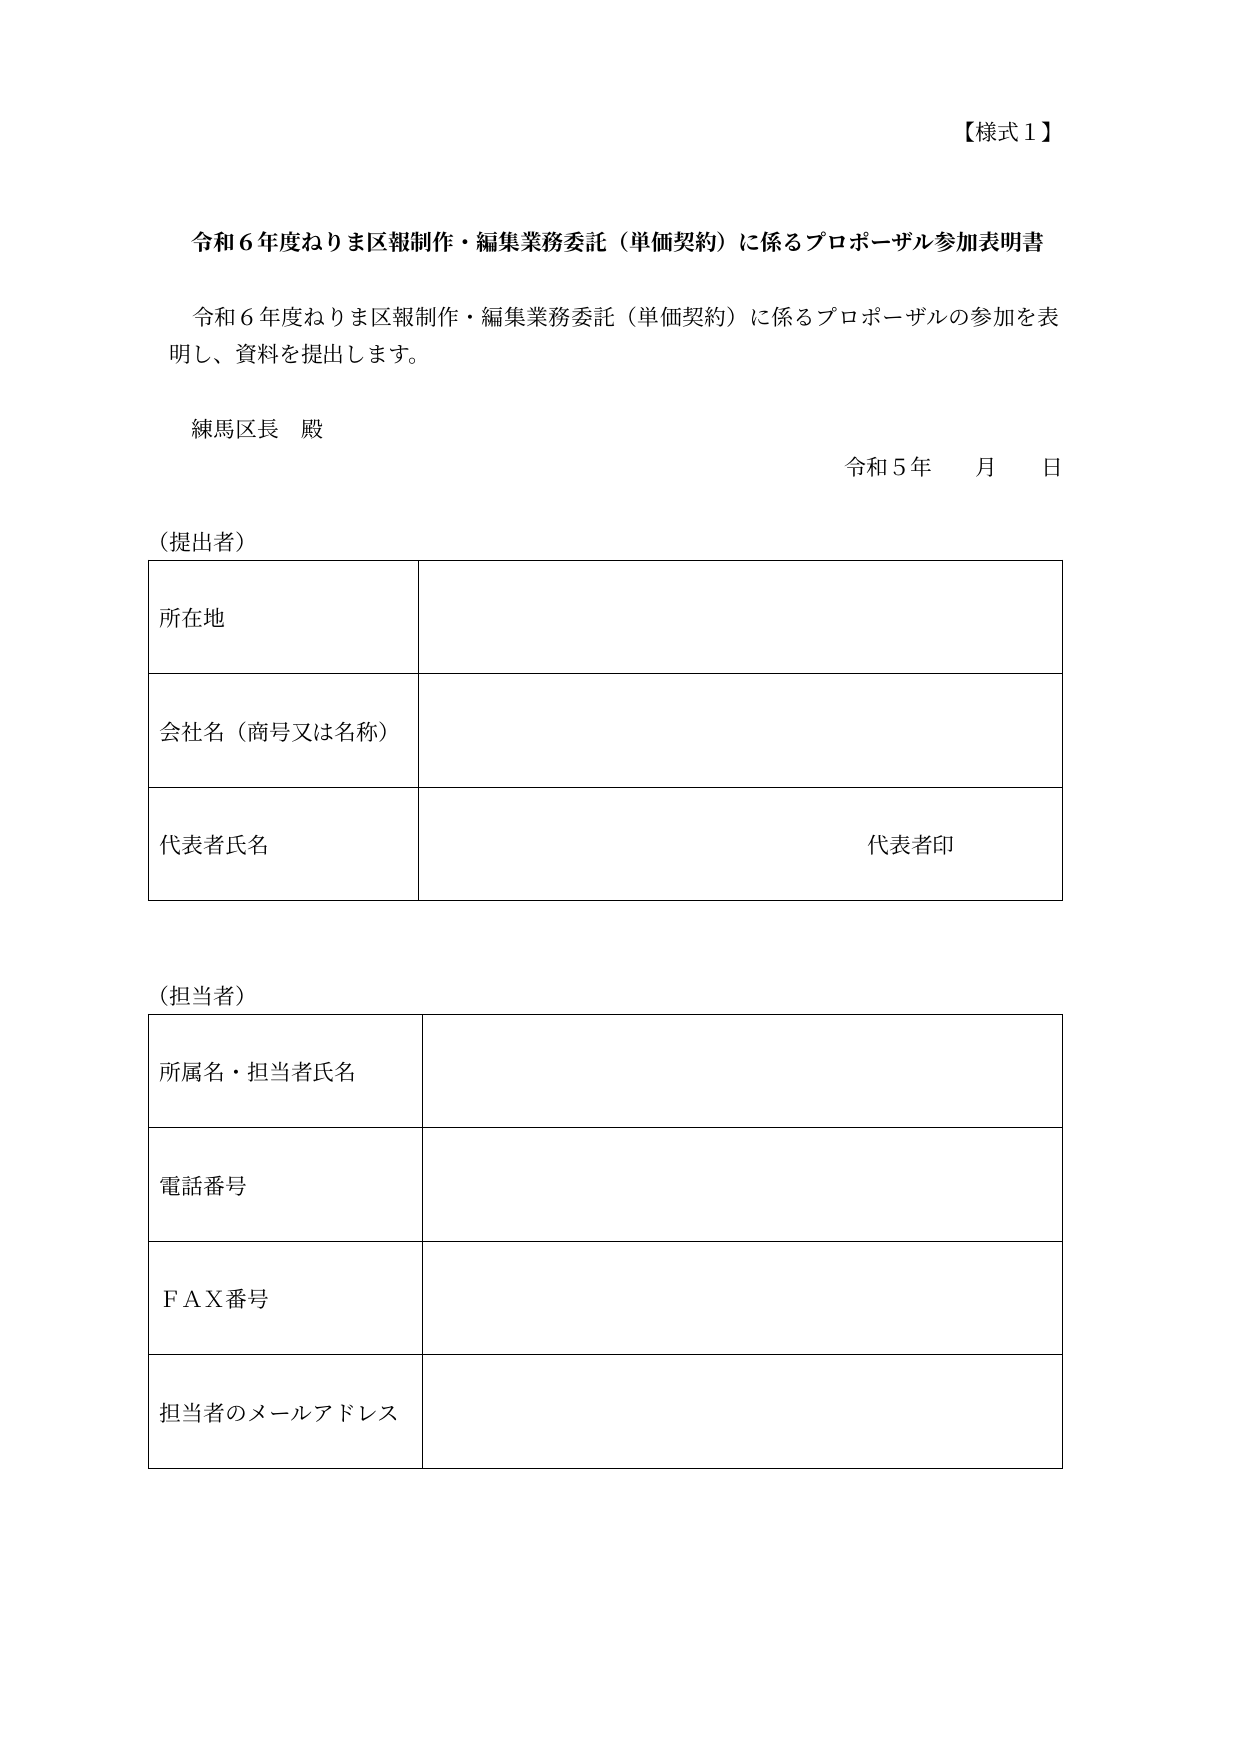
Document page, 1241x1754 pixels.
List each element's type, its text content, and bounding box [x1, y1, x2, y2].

table_header 所在地 [149, 561, 418, 673]
text 令和６年度ねりま区報制作・編集業務委託（単価契約）に係るプロポーザルの参加を表明し、資料を提出します。 [148, 297, 1063, 372]
table_cell 電話番号 [149, 1128, 422, 1241]
table_cell 担当者のメールアドレス [149, 1355, 422, 1468]
text 令和６年度ねりま区報制作・編集業務委託（単価契約）に係るプロポーザル参加表明書 [148, 222, 1063, 259]
text （提出者） [148, 522, 1063, 559]
text （担当者） [148, 976, 1063, 1014]
table_cell 代表者氏名 [149, 788, 418, 900]
table_cell [423, 1128, 1062, 1241]
table_cell [423, 1242, 1062, 1354]
table_cell ＦＡＸ番号 [149, 1242, 422, 1354]
table_header [423, 1015, 1062, 1127]
text 令和５年 月 日 [148, 447, 1063, 484]
text 【様式１】 [148, 116, 1063, 147]
table_cell 代表者印 [419, 788, 1062, 900]
table_cell 会社名（商号又は名称） [149, 674, 418, 787]
text 練馬区長 殿 [148, 409, 1063, 447]
table_header 所属名・担当者氏名 [149, 1015, 422, 1127]
table_header [419, 561, 1062, 673]
table_cell [419, 674, 1062, 787]
table_cell [423, 1355, 1062, 1468]
